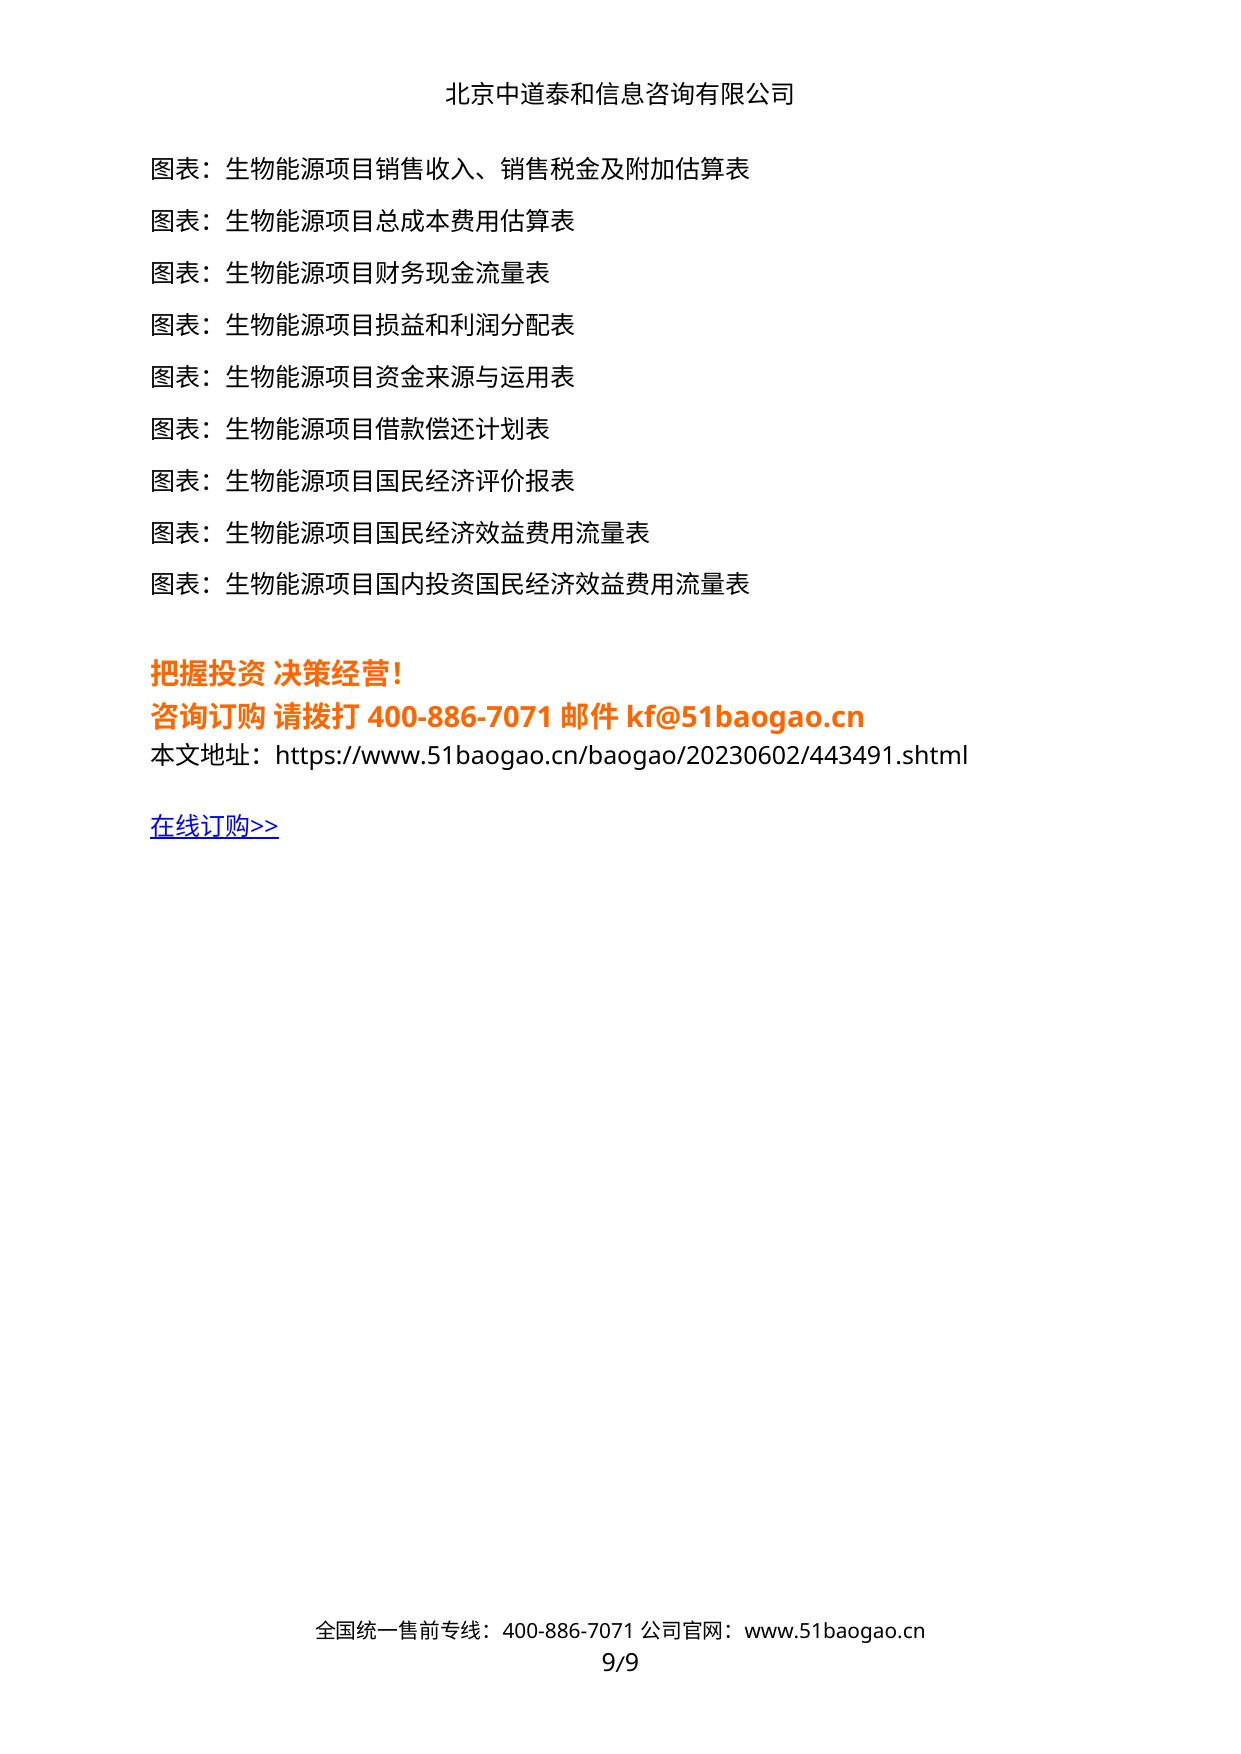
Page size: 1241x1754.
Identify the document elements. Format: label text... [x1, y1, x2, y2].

text 图表：生物能源项目资金来源与运用表 [150, 357, 1090, 394]
text 图表：生物能源项目总成本费用估算表 [150, 202, 1090, 238]
text 把握投资 决策经营！咨询订购 请拨打 400-886-7071 邮件 kf@51baogao.cn本文地址：https://www.51baogao.cn/baogao/20230602/443491.shtml [150, 617, 1090, 772]
text 图表：生物能源项目销售收入、销售税金及附加估算表 [150, 150, 1090, 186]
text 图表：生物能源项目国民经济评价报表 [150, 461, 1090, 497]
text 图表：生物能源项目国内投资国民经济效益费用流量表 [150, 565, 1090, 601]
text 图表：生物能源项目国民经济效益费用流量表 [150, 513, 1090, 549]
text 图表：生物能源项目损益和利润分配表 [150, 306, 1090, 342]
text 图表：生物能源项目财务现金流量表 [150, 254, 1090, 290]
text 在线订购>> [150, 772, 1090, 842]
text 图表：生物能源项目借款偿还计划表 [150, 409, 1090, 446]
